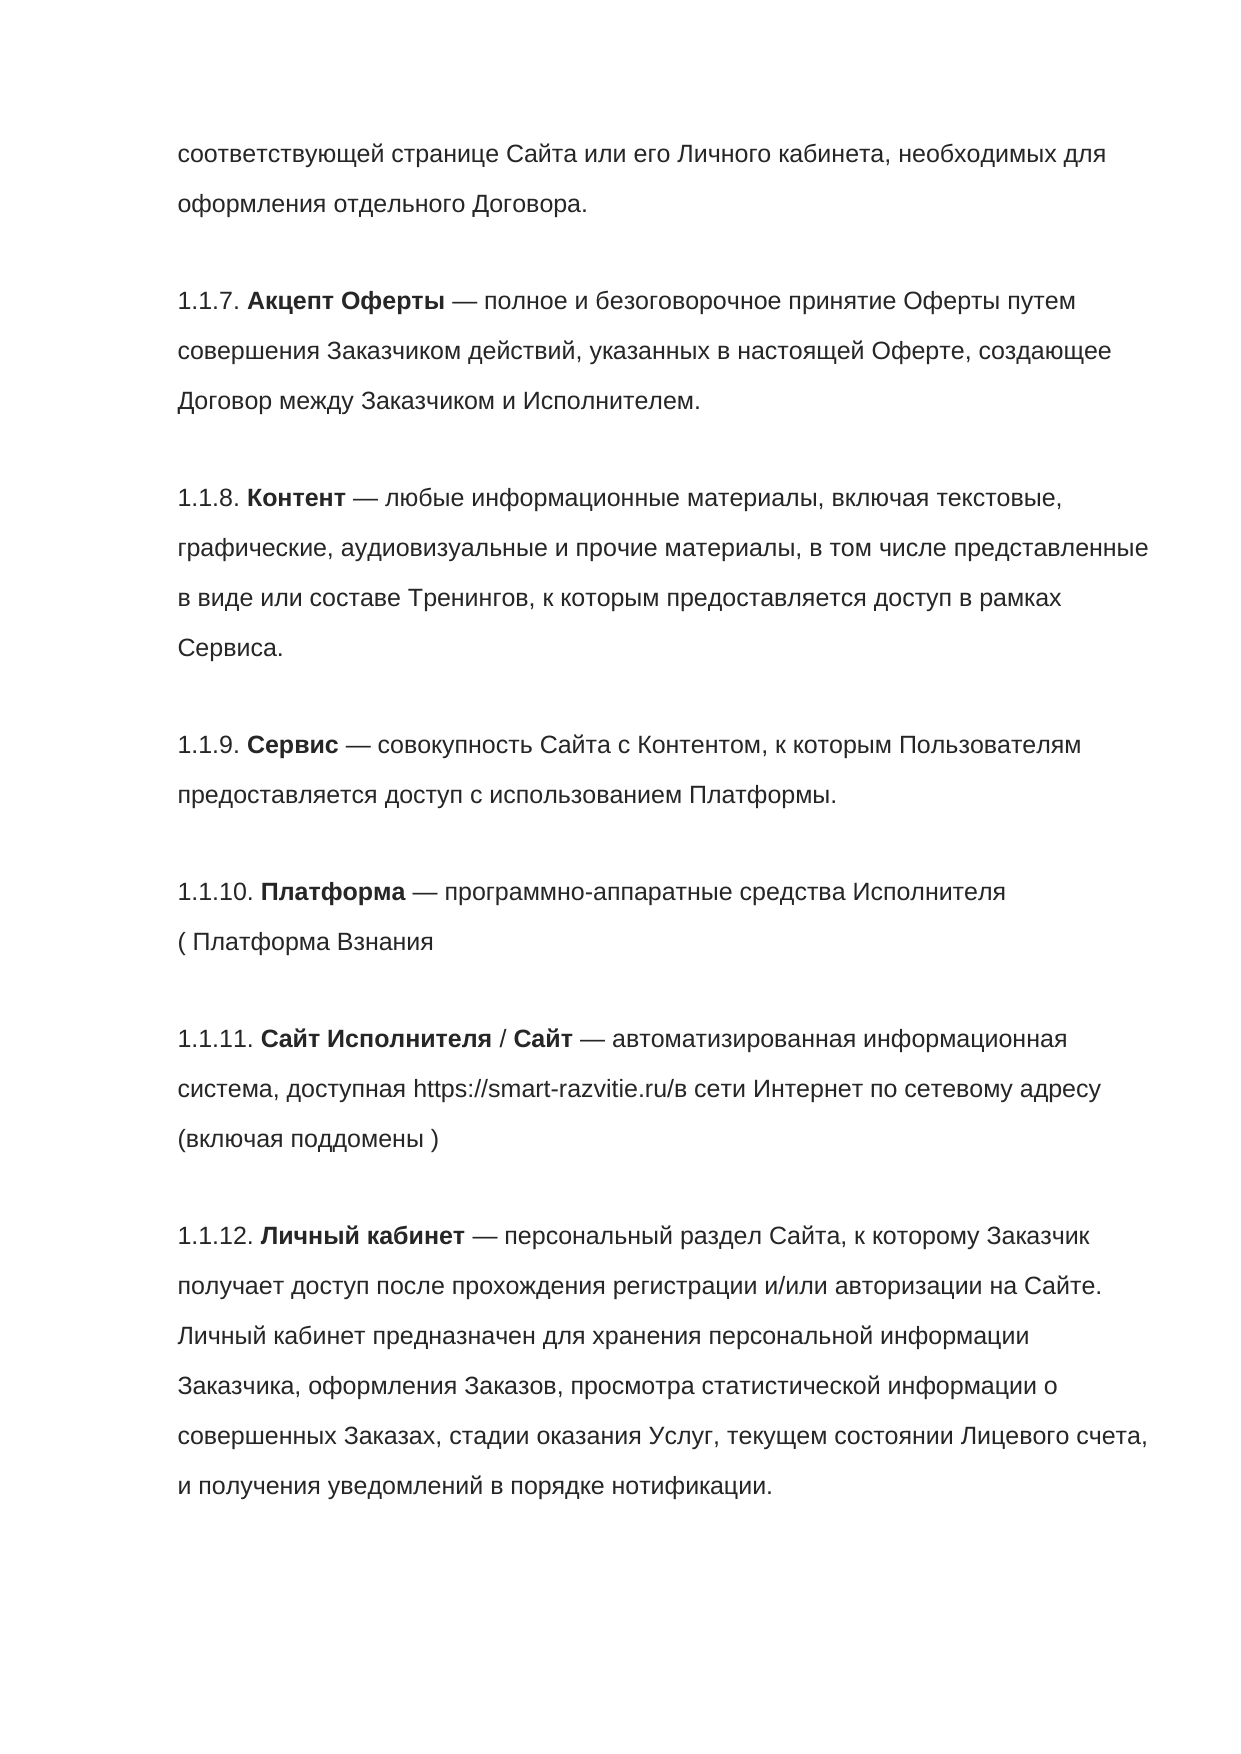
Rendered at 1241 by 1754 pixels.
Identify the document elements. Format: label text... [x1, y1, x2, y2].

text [177, 118, 1152, 218]
text 1.1.10. Платформа — программно-аппаратные средства Исполнителя ( Платформа Взнания [177, 856, 1152, 956]
text 1.1.8. Контент — любые информационные материалы, включая текстовые, графические, аудиовизуальные и прочие материалы, в том числе представленные в виде или составе Тренингов, к которым предоставляется доступ в рамках Сервиса. [177, 462, 1152, 662]
text 1.1.11. Сайт Исполнителя / Сайт — автоматизированная информационная система, доступная https://smart-razvitie.ru/в сети Интернет по сетевому адресу (включая поддомены ) [177, 1002, 1152, 1152]
text 1.1.12. Личный кабинет — персональный раздел Сайта, к которому Заказчик получает доступ после прохождения регистрации и/или авторизации на Сайте. Личный кабинет предназначен для хранения персональной информации Заказчика, оформления Заказов, просмотра статистической информации о совершенных Заказах, стадии оказания Услуг, текущем состоянии Лицевого счета, и получения уведомлений в порядке нотификации. [177, 1199, 1152, 1499]
text 1.1.9. Сервис — совокупность Сайта с Контентом, к которым Пользователям предоставляется доступ с использованием Платформы. [177, 709, 1152, 809]
text 1.1.7. Акцепт Оферты — полное и безоговорочное принятие Оферты путем совершения Заказчиком действий, указанных в настоящей Оферте, создающее Договор между Заказчиком и Исполнителем. [177, 265, 1152, 415]
